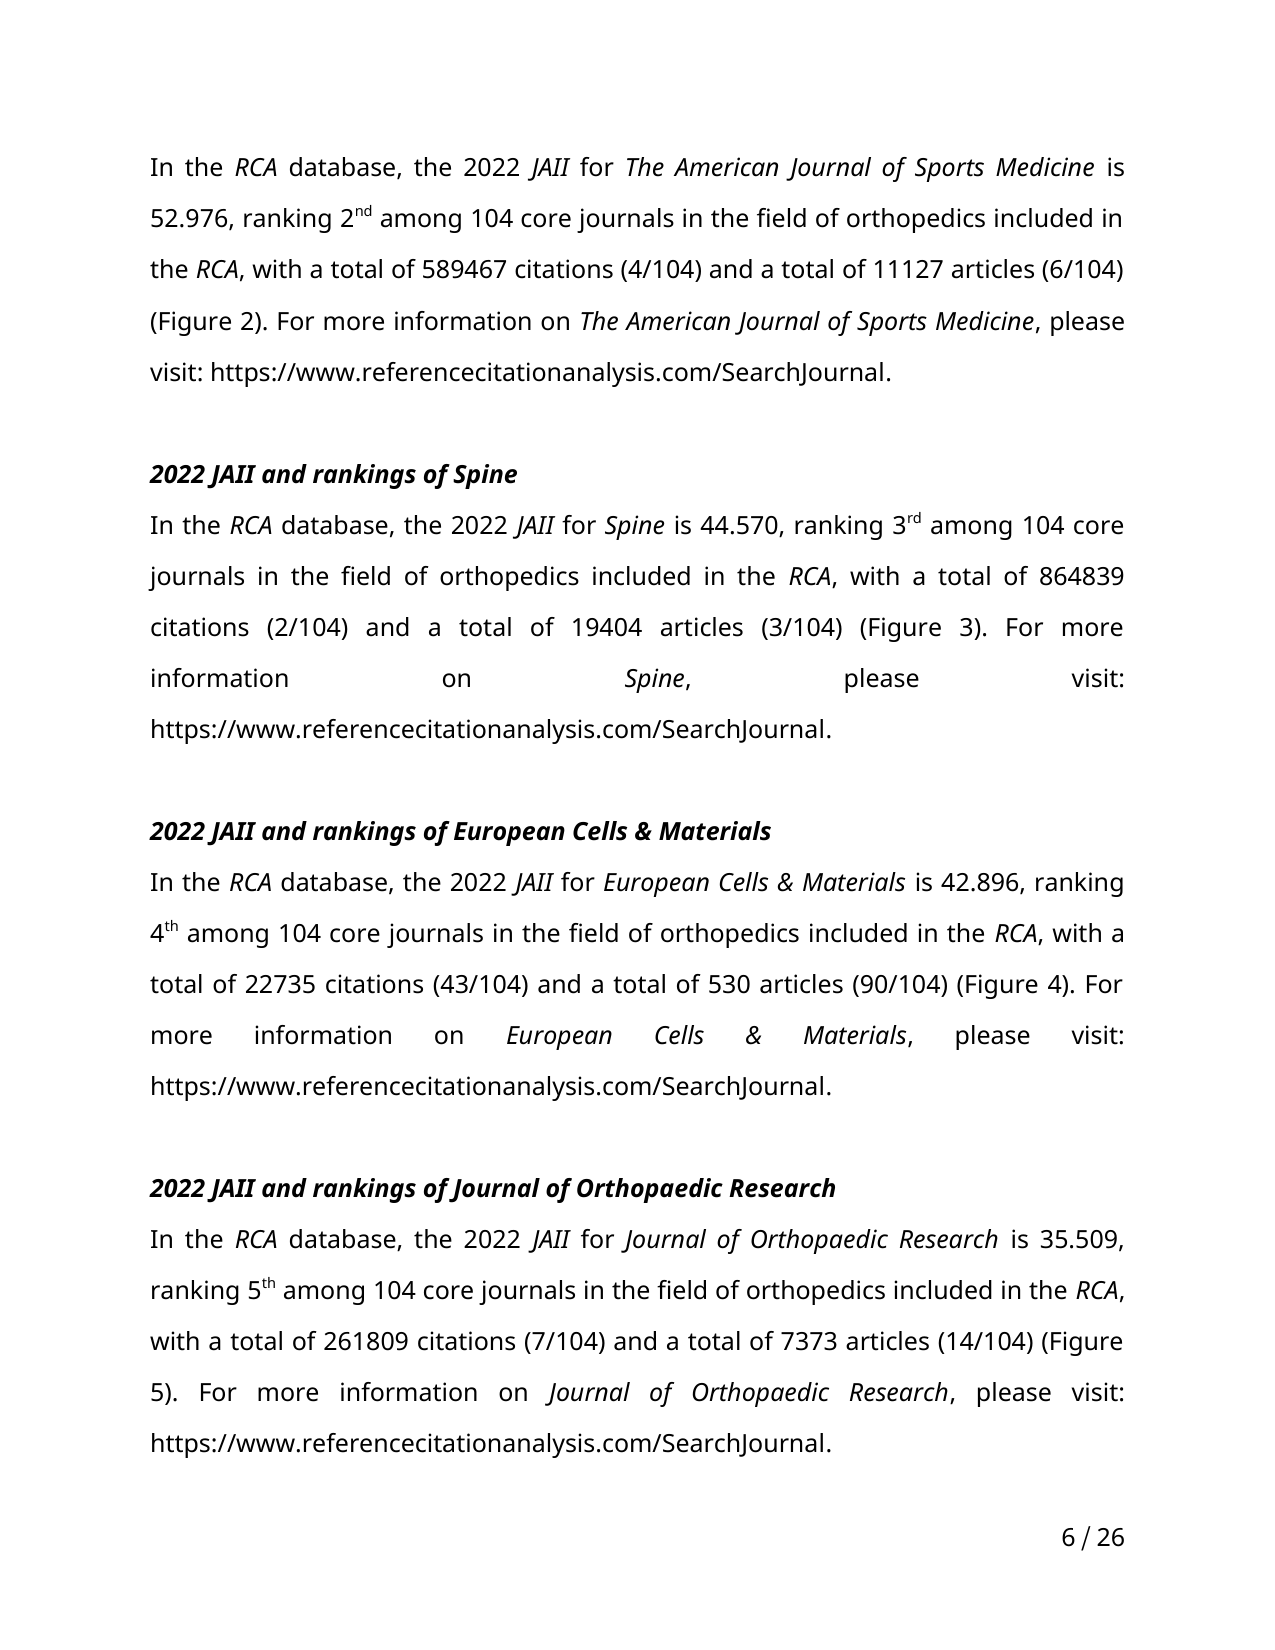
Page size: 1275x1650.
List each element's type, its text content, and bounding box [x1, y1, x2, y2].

text In the RCA database, the 2022 JAII for Journal of Orthopaedic Research is 35.509, ranking 5th among 104 core journals in the field of orthopedics included in the RCA, with a total of 261809 citations (7/104) and a total of 7373 articles (14/104) (Figure 5). For more information on Journal of Orthopaedic Research, please visit: https://www.referencecitationanalysis.com/SearchJournal. [150, 1222, 1125, 1460]
text In the RCA database, the 2022 JAII for The American Journal of Sports Medicine is 52.976, ranking 2nd among 104 core journals in the field of orthopedics included in the RCA, with a total of 589467 citations (4/104) and a total of 11127 articles (6/104) (Figure 2). For more information on The American Journal of Sports Medicine, please visit: https://www.referencecitationanalysis.com/SearchJournal. [150, 150, 1125, 388]
text In the RCA database, the 2022 JAII for Spine is 44.570, ranking 3rd among 104 core journals in the field of orthopedics included in the RCA, with a total of 864839 citations (2/104) and a total of 19404 articles (3/104) (Figure 3). For more information on Spine, please visit: https://www.referencecitationanalysis.com/SearchJournal. [150, 507, 1125, 746]
text 2022 JAII and rankings of Spine [150, 456, 1125, 490]
text 2022 JAII and rankings of European Cells & Materials [150, 813, 1125, 848]
text In the RCA database, the 2022 JAII for European Cells & Materials is 42.896, ranking 4th among 104 core journals in the field of orthopedics included in the RCA, with a total of 22735 citations (43/104) and a total of 530 articles (90/104) (Figure 4). For more information on European Cells & Materials, please visit: https://www.referencecitationanalysis.com/SearchJournal. [150, 864, 1125, 1103]
text 2022 JAII and rankings of Journal of Orthopaedic Research [150, 1171, 1125, 1205]
